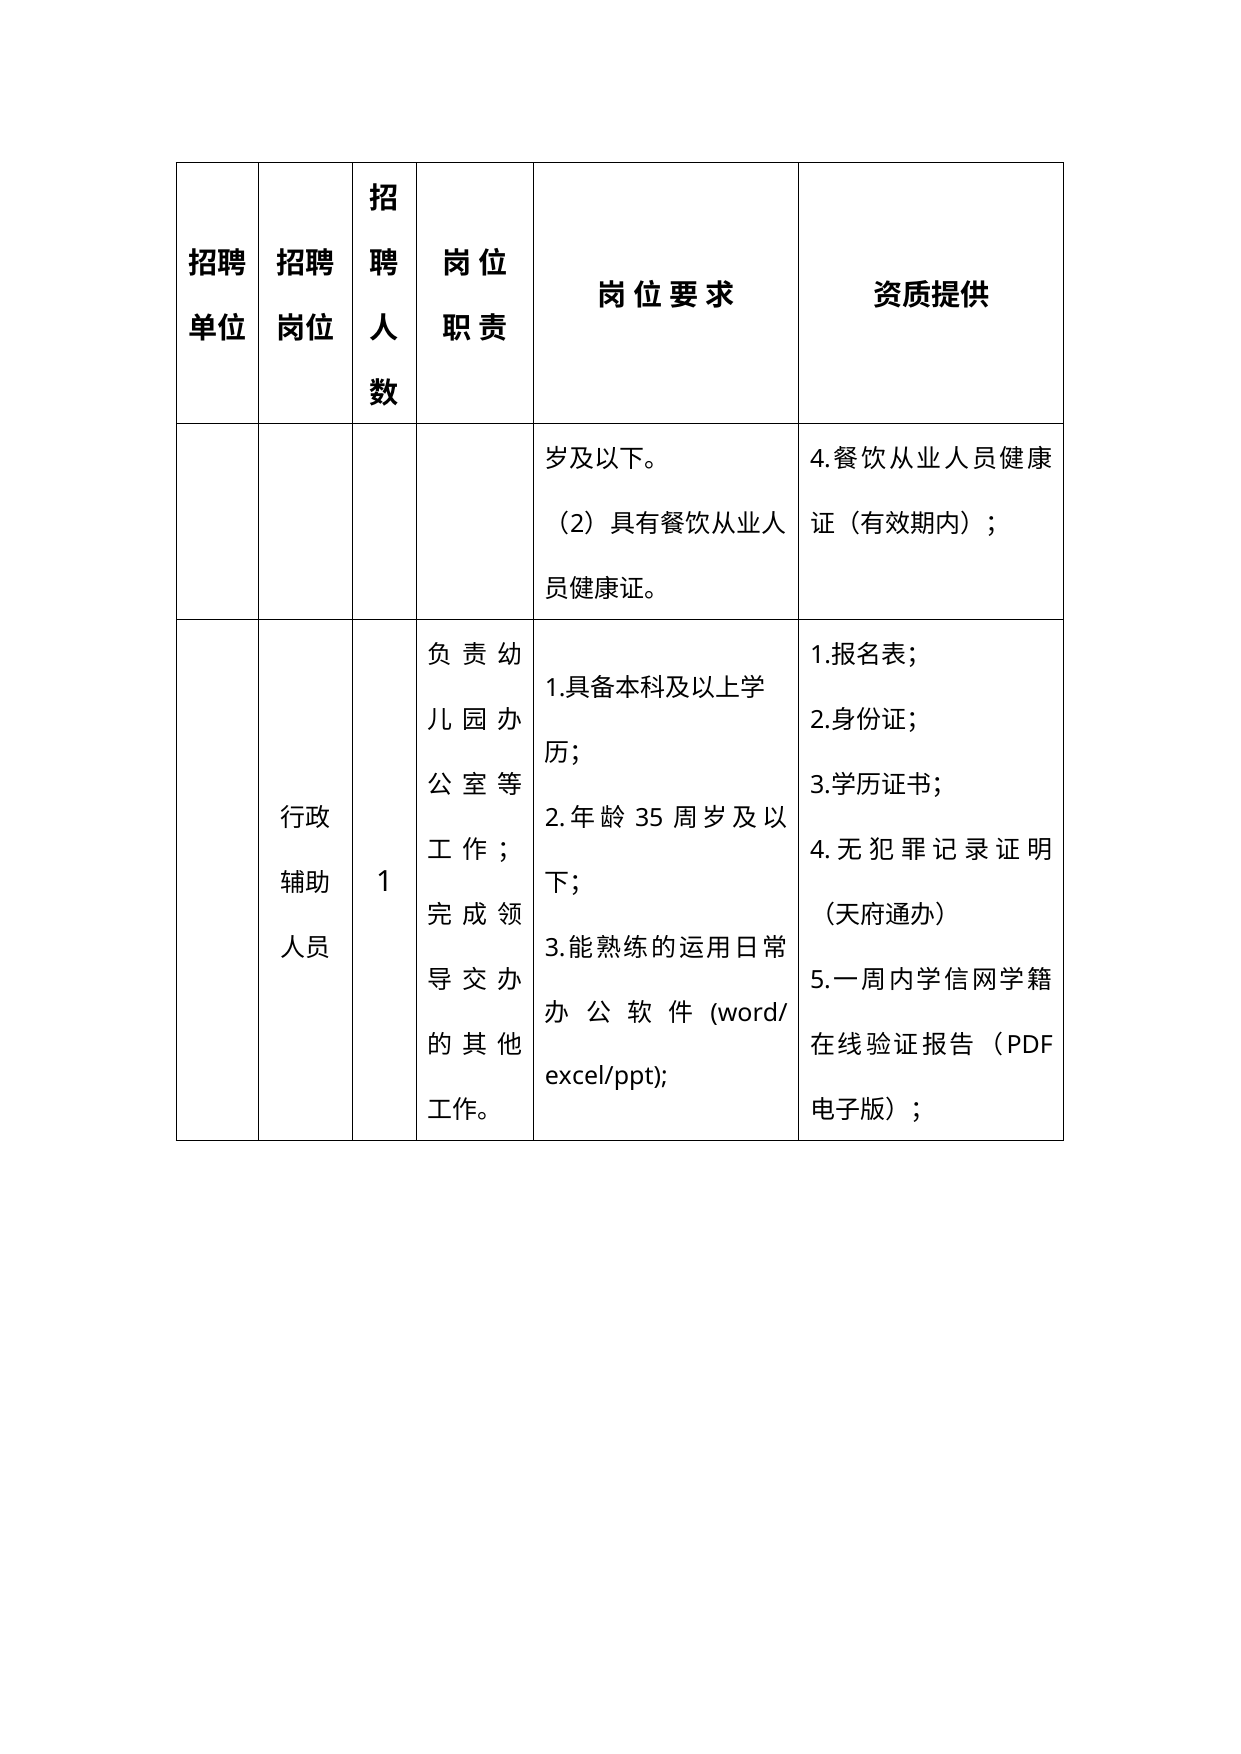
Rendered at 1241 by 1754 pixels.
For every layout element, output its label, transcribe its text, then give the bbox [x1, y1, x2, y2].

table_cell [799, 424, 1063, 619]
table_header 资质提供 [799, 163, 1063, 423]
table_header 招聘人数 [353, 163, 416, 423]
table_cell 1.报名表； 2.身份证； 3.学历证书； 4.无犯罪记录证明（天府通办） 5.一周内学信网学籍在线验证报告（PDF电子版）； [799, 620, 1063, 1140]
table_header 岗 位 要 求 [534, 163, 798, 423]
table_cell 1.具备本科及以上学历； 2.年龄35周岁及以下； 3.能熟练的运用日常办公软件(word/excel/ppt); [534, 620, 798, 1140]
table_cell 行政辅助人员 [259, 620, 352, 1140]
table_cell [534, 424, 798, 619]
table_cell 负责幼儿园办公室等工作；完成领导交办的其他工作。 [417, 620, 533, 1140]
table_header 招聘 单位 [177, 163, 258, 423]
table_cell [177, 620, 258, 1140]
table_cell 1 [353, 620, 416, 1140]
table_header 招聘 岗位 [259, 163, 352, 423]
table_header 岗 位 职 责 [417, 163, 533, 423]
